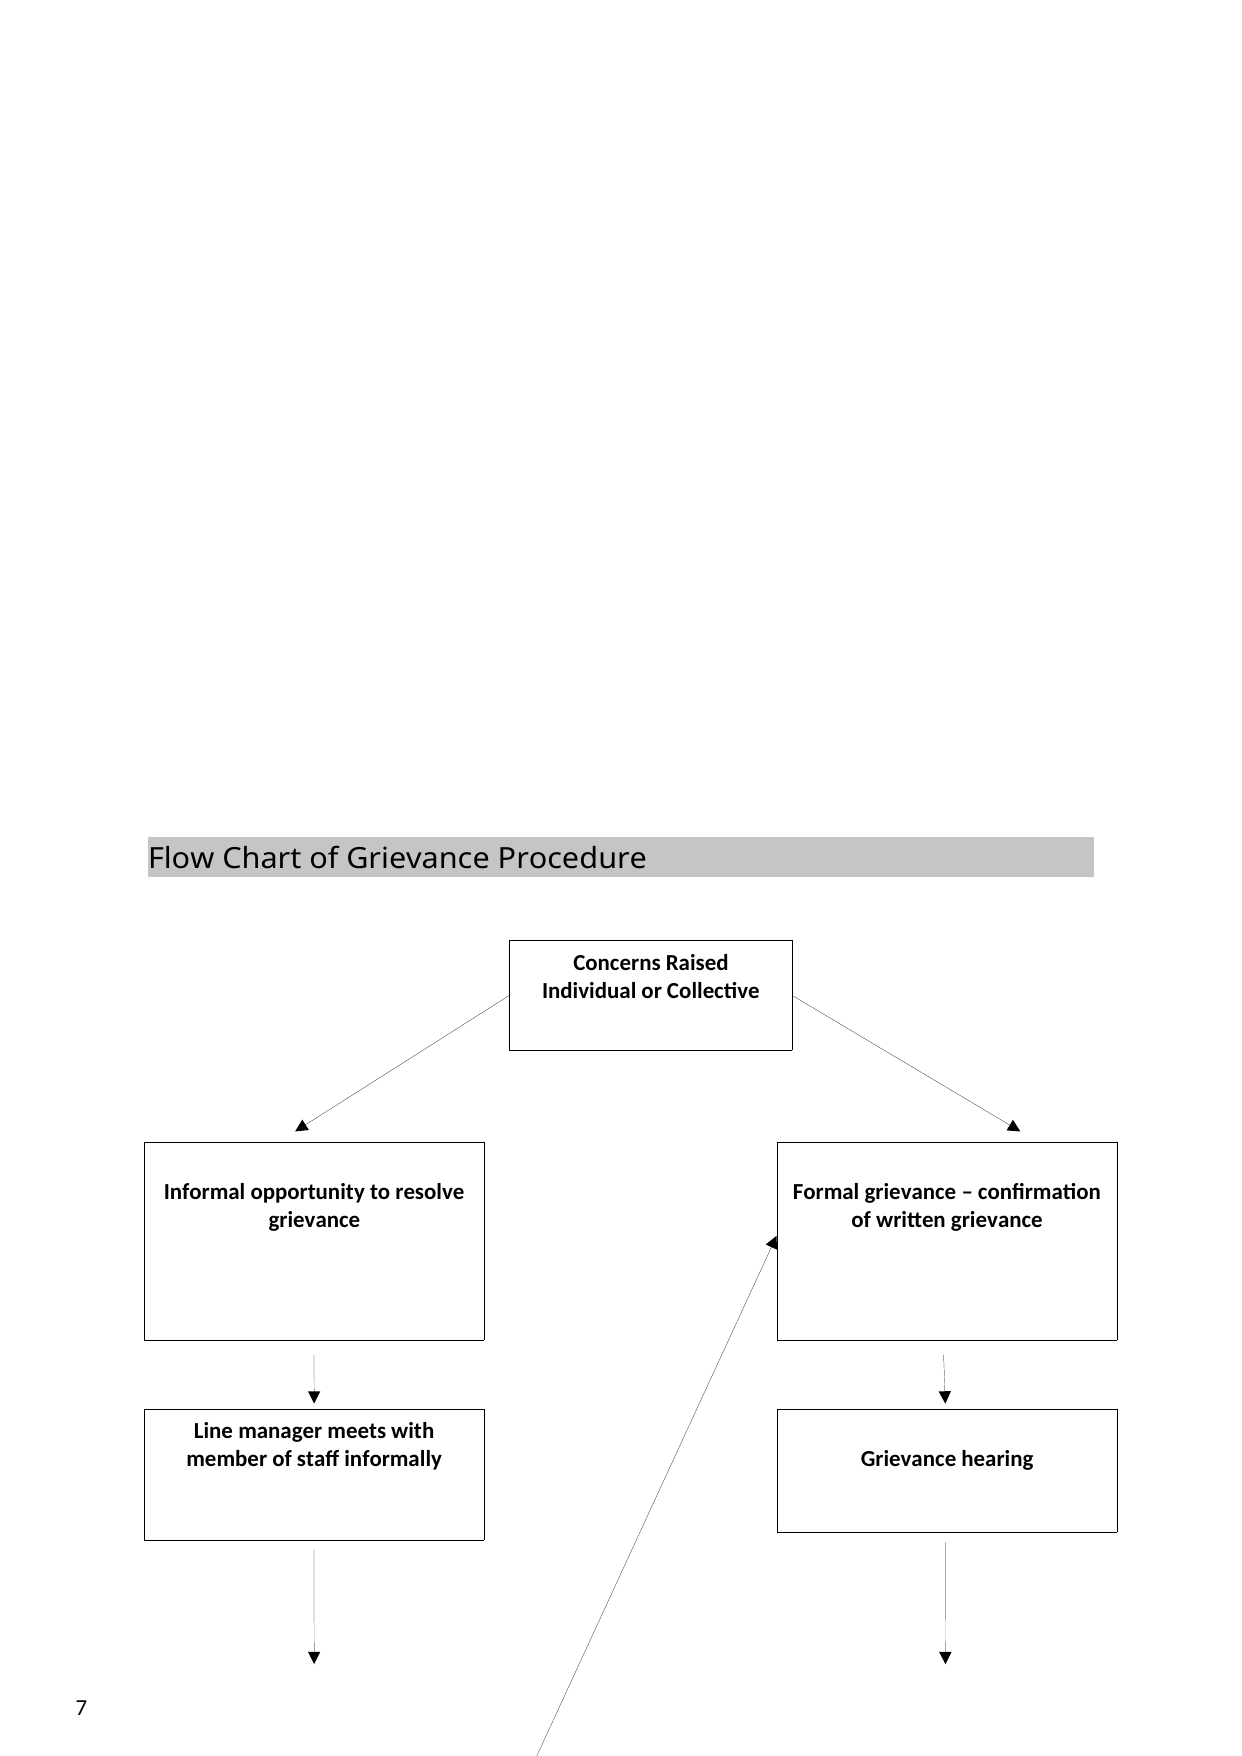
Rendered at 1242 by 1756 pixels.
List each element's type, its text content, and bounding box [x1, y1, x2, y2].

text Flow Chart of Grievance Procedure [148, 837, 1094, 877]
